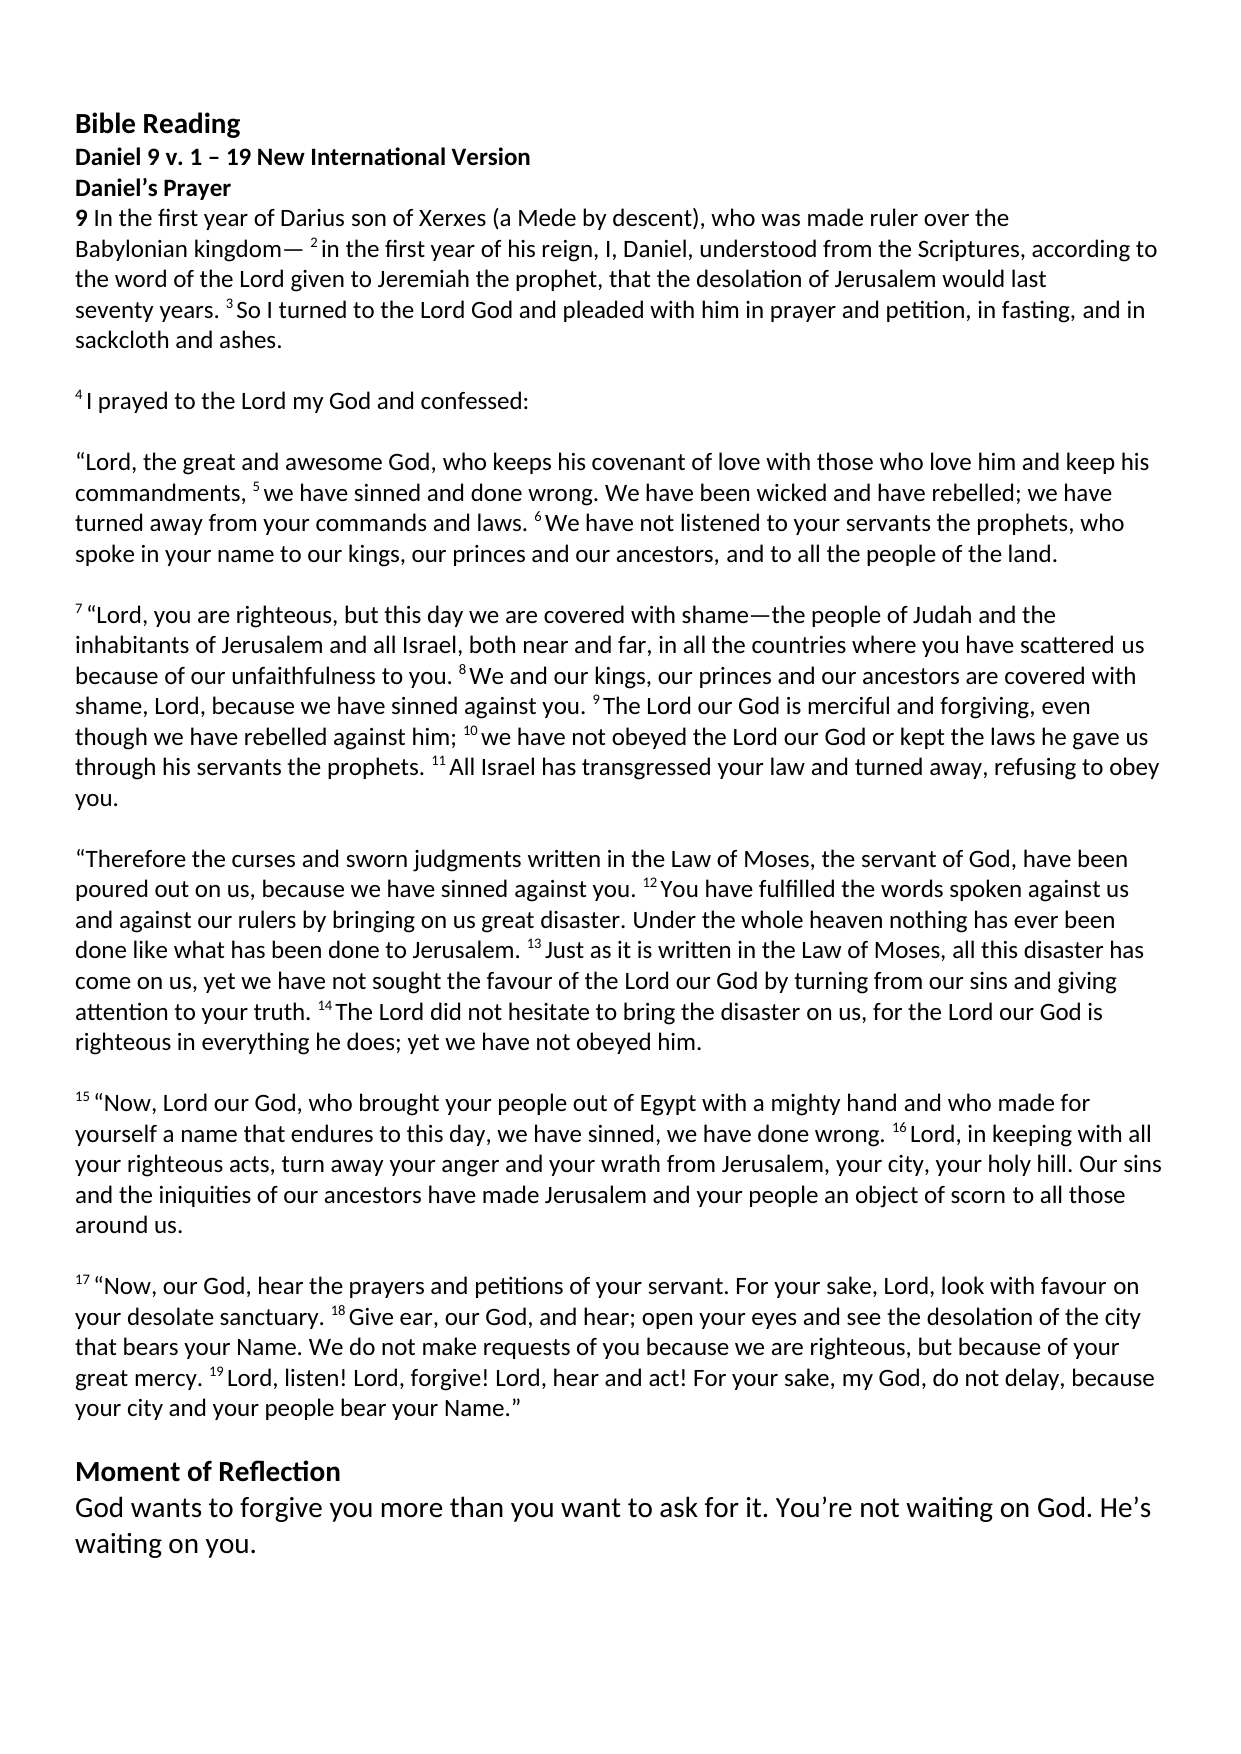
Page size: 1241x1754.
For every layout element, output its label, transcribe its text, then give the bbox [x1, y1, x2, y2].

text Daniel 9 v. 1 – 19 New International Version [75, 141, 1165, 172]
text Bible Reading [75, 106, 1165, 141]
text God wants to forgive you more than you want to ask for it. You’re not waiting on God. He’s waiting on you. [75, 1489, 1165, 1560]
text 4 I prayed to the Lord my God and confessed: [75, 385, 1165, 416]
text Daniel’s Prayer [75, 172, 1165, 202]
text Moment of Reflection [75, 1453, 1165, 1489]
text 17 “Now, our God, hear the prayers and petitions of your servant. For your sake, Lord, look with favour on your desolate sanctuary. 18 Give ear, our God, and hear; open your eyes and see the desolation of the city that bears your Name. We do not make requests of you because we are righteous, but because of your great mercy. 19 Lord, listen! Lord, forgive! Lord, hear and act! For your sake, my God, do not delay, because your city and your people bear your Name.” [75, 1270, 1165, 1423]
text 7 “Lord, you are righteous, but this day we are covered with shame—the people of Judah and the inhabitants of Jerusalem and all Israel, both near and far, in all the countries where you have scattered us because of our unfaithfulness to you. 8 We and our kings, our princes and our ancestors are covered with shame, Lord, because we have sinned against you. 9 The Lord our God is merciful and forgiving, even though we have rebelled against him; 10 we have not obeyed the Lord our God or kept the laws he gave us through his servants the prophets. 11 All Israel has transgressed your law and turned away, refusing to obey you. [75, 599, 1165, 813]
text “Therefore the curses and sworn judgments written in the Law of Moses, the servant of God, have been poured out on us, because we have sinned against you. 12 You have fulfilled the words spoken against us and against our rulers by bringing on us great disaster. Under the whole heaven nothing has ever been done like what has been done to Jerusalem. 13 Just as it is written in the Law of Moses, all this disaster has come on us, yet we have not sought the favour of the Lord our God by turning from our sins and giving attention to your truth. 14 The Lord did not hesitate to bring the disaster on us, for the Lord our God is righteous in everything he does; yet we have not obeyed him. [75, 843, 1165, 1057]
text “Lord, the great and awesome God, who keeps his covenant of love with those who love him and keep his commandments, 5 we have sinned and done wrong. We have been wicked and have rebelled; we have turned away from your commands and laws. 6 We have not listened to your servants the prophets, who spoke in your name to our kings, our princes and our ancestors, and to all the people of the land. [75, 446, 1165, 568]
text 9 In the first year of Darius son of Xerxes (a Mede by descent), who was made ruler over the Babylonian kingdom— 2 in the first year of his reign, I, Daniel, understood from the Scriptures, according to the word of the Lord given to Jeremiah the prophet, that the desolation of Jerusalem would last seventy years. 3 So I turned to the Lord God and pleaded with him in prayer and petition, in fasting, and in sackcloth and ashes. [75, 202, 1165, 355]
text 15 “Now, Lord our God, who brought your people out of Egypt with a mighty hand and who made for yourself a name that endures to this day, we have sinned, we have done wrong. 16 Lord, in keeping with all your righteous acts, turn away your anger and your wrath from Jerusalem, your city, your holy hill. Our sins and the iniquities of our ancestors have made Jerusalem and your people an object of scorn to all those around us. [75, 1087, 1165, 1240]
